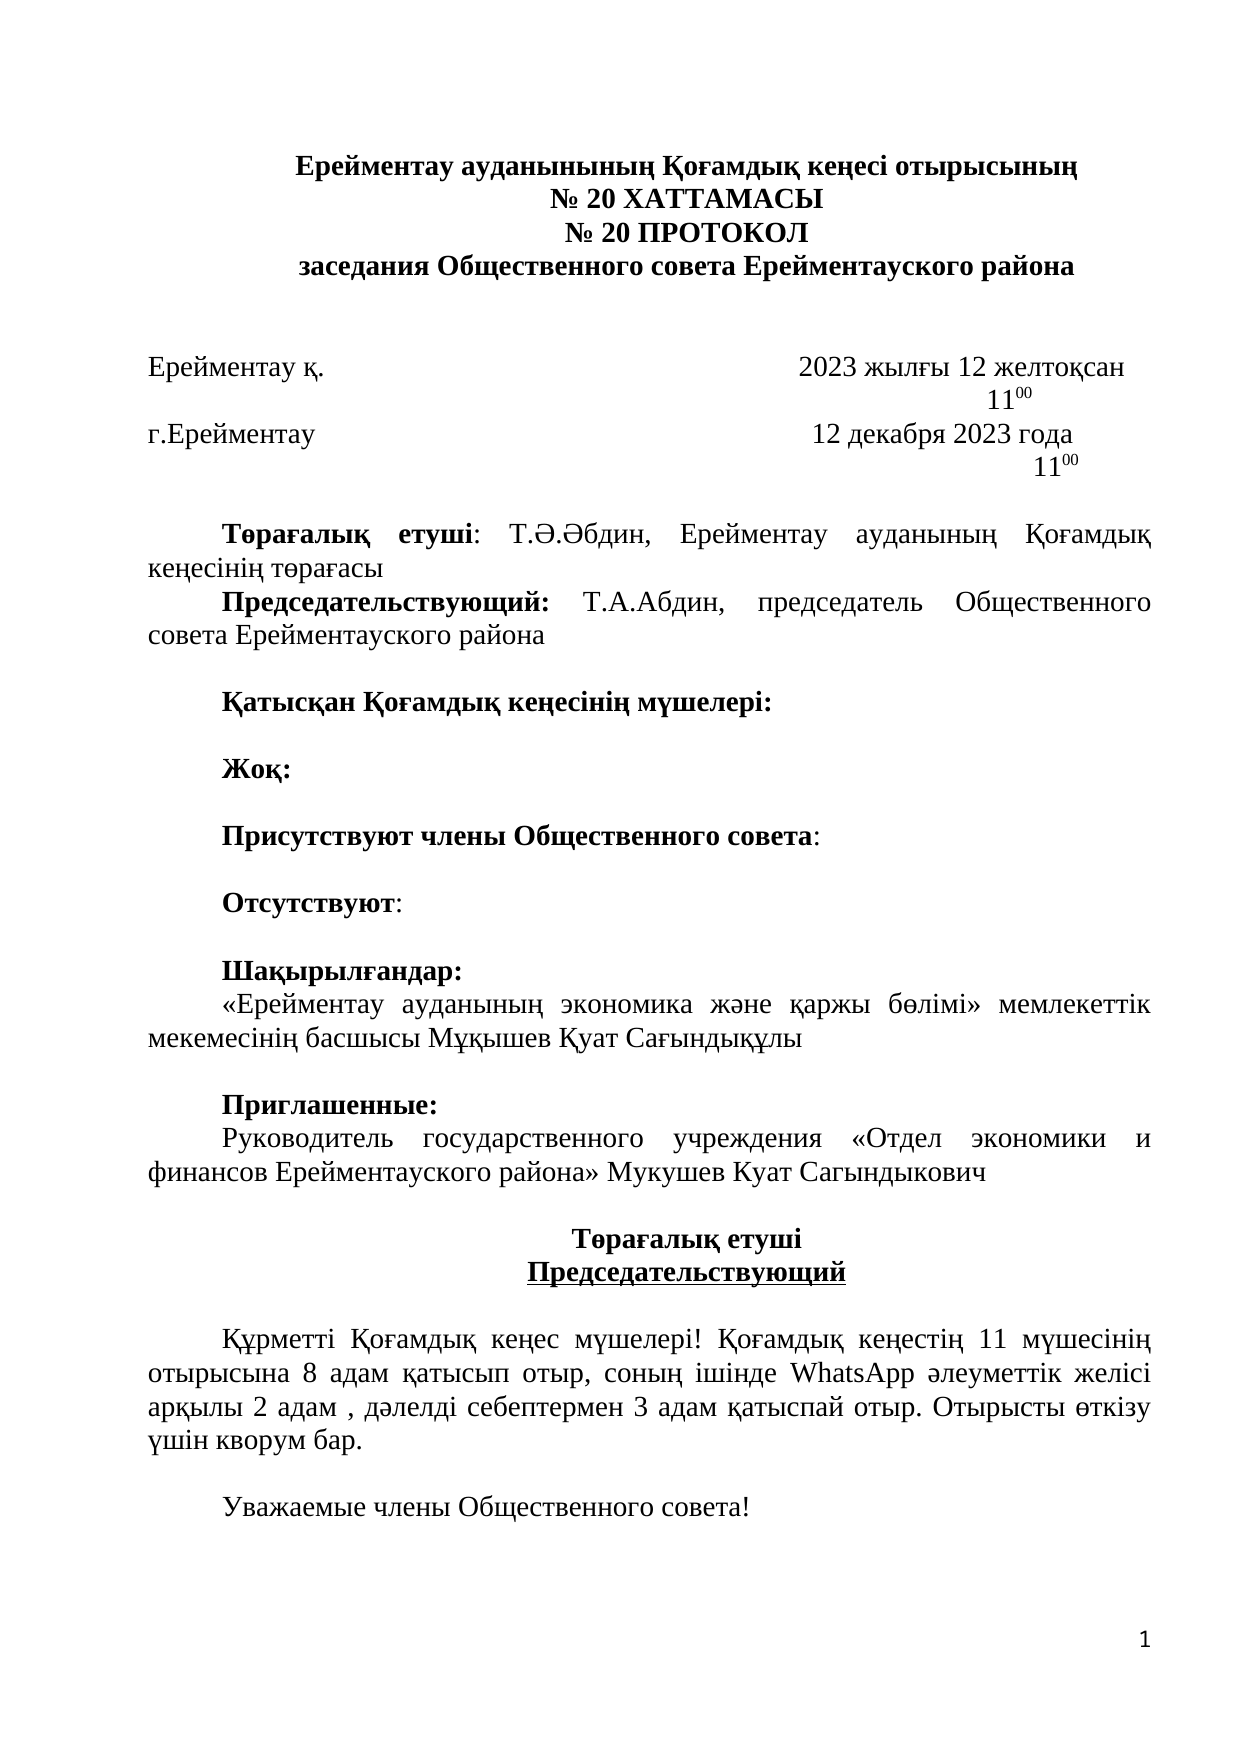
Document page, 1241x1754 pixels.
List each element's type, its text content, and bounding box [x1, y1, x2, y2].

text 1100 [148, 382, 1152, 416]
text Руководитель государственного учреждения «Отдел экономики и финансов Ерейментауского района» Мукушев Куат Сагындыкович [148, 1120, 1152, 1187]
text Құрметті Қоғамдық кеңес мүшелері! Қоғамдық кеңестің 11 мүшесінің отырысына 8 адам қатысып отыр, соның ішінде WhatsApp әлеуметтік желісі арқылы 2 адам , дәлелді себептермен 3 адам қатыспай отыр. Отырысты өткізу үшін кворум бар. [148, 1322, 1152, 1456]
text Председательствующий: Т.А.Абдин, председатель Общественного совета Ерейментауского района [148, 584, 1152, 651]
text Отсутствуют: [148, 886, 1152, 919]
text Төрағалық етуші: Т.Ә.Әбдин, Ерейментау ауданының Қоғамдық кеңесінің төрағасы [148, 517, 1152, 584]
text № 20 ХАТТАМАСЫ [148, 181, 1152, 215]
text «Ерейментау ауданының экономика және қаржы бөлімі» мемлекеттік мекемесінің басшысы Мұқышев Қуат Сағындықұлы [148, 986, 1152, 1053]
text заседания Общественного совета Ерейментауского района [148, 248, 1152, 282]
text Ерейментау ауданынының Қоғамдық кеңесі отырысының [148, 148, 1152, 181]
text Жоқ: [148, 751, 1152, 785]
text г.Ерейментау 12 декабря 2023 года 1100 [148, 416, 1152, 483]
text № 20 ПРОТОКОЛ [148, 215, 1152, 248]
text Председательствующий [148, 1254, 1152, 1288]
text Төрағалық етуші [148, 1221, 1152, 1254]
text Ерейментау қ. 2023 жылғы 12 желтоқсан [148, 349, 1152, 382]
text Приглашенные: [148, 1087, 1152, 1120]
text Уважаемые члены Общественного совета! [148, 1489, 1152, 1523]
text Шақырылғандар: [148, 953, 1152, 986]
text Қатысқан Қоғамдық кеңесінің мүшелері: [148, 684, 1152, 718]
text Присутствуют члены Общественного совета: [148, 818, 1152, 852]
